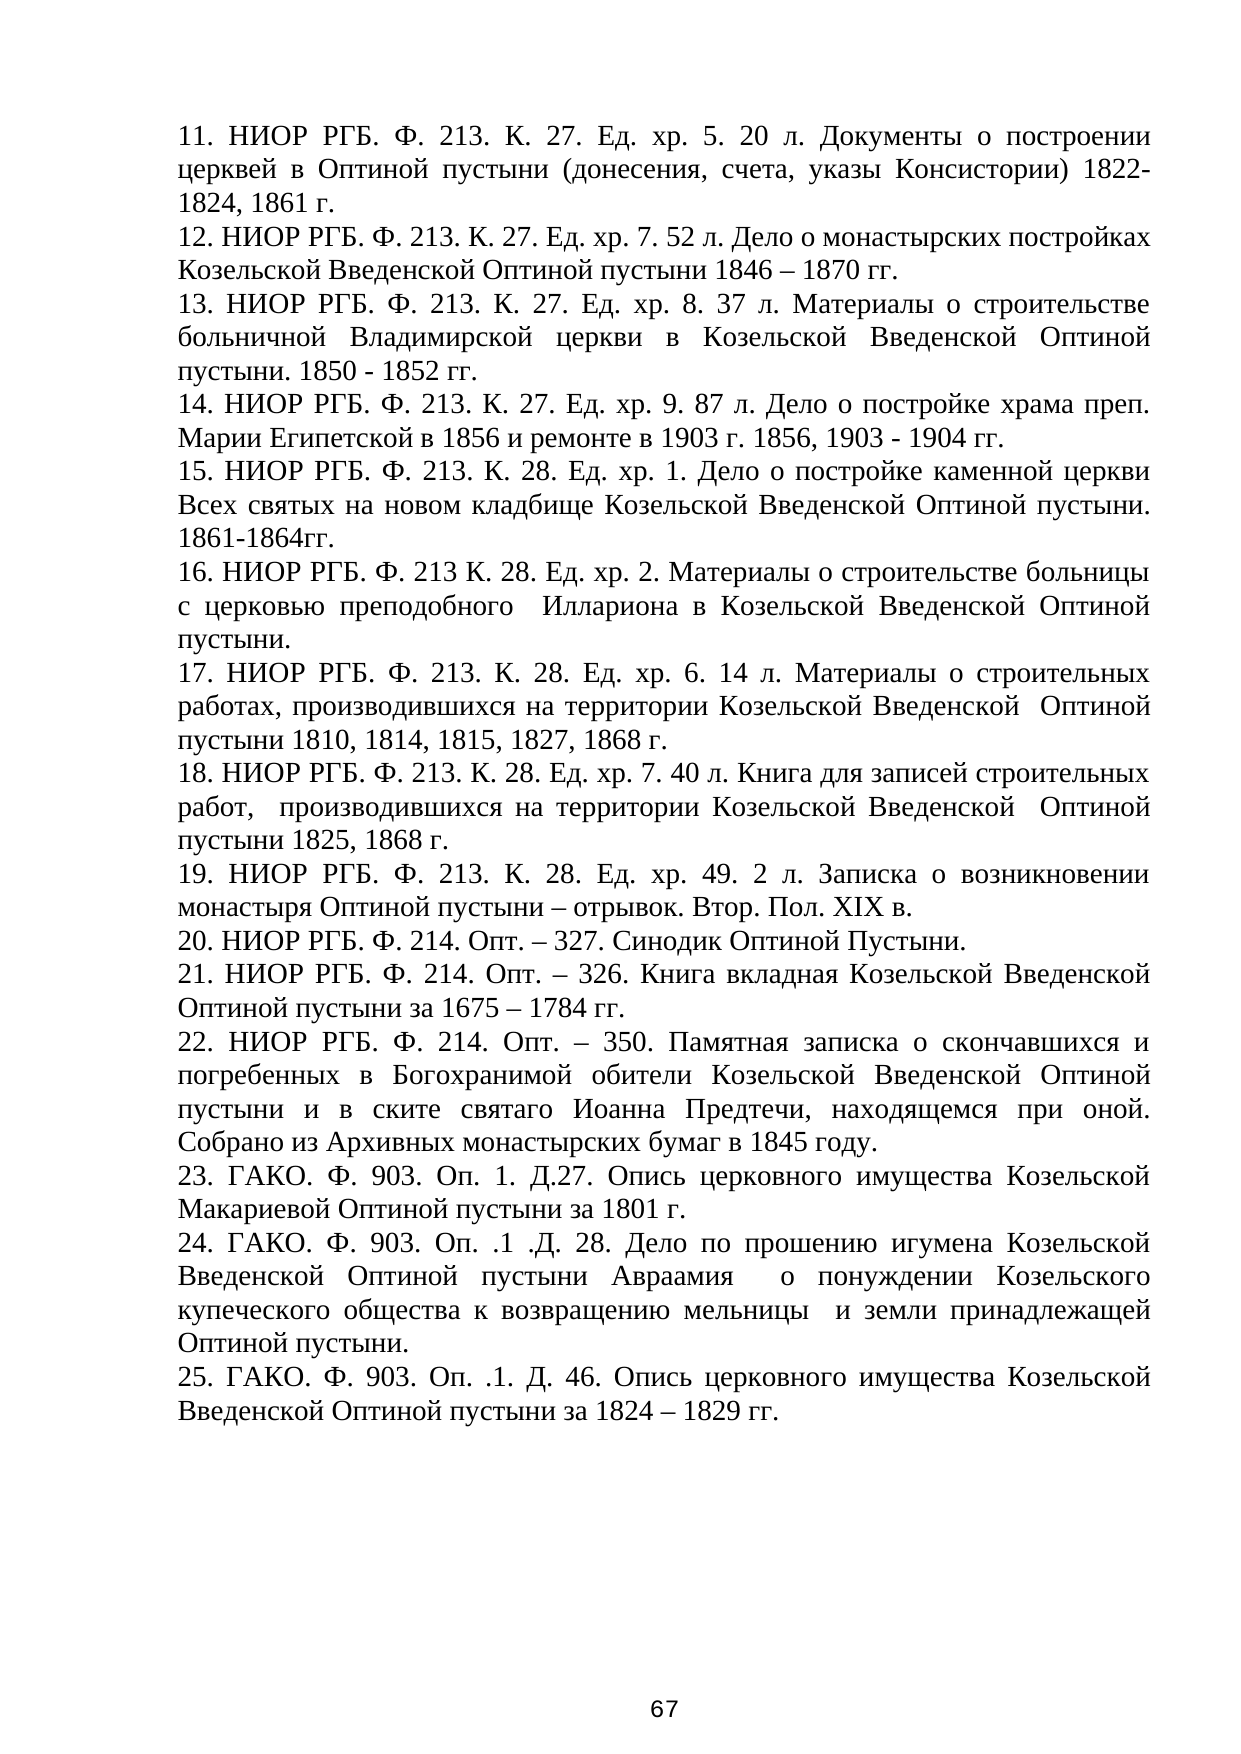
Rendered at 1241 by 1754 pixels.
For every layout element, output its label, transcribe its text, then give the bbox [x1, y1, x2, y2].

text 23. ГАКО. Ф. 903. Оп. 1. Д.27. Опись церковного имущества Козельской Макариевой Оптиной пустыни за 1801 г. [177, 1158, 1152, 1225]
text 16. НИОР РГБ. Ф. 213 К. 28. Ед. хр. 2. Материалы о строительстве больницы с церковью преподобного Иллариона в Козельской Введенской Оптиной пустыни. [177, 554, 1152, 655]
text 24. ГАКО. Ф. 903. Оп. .1 .Д. 28. Дело по прошению игумена Козельской Введенской Оптиной пустыни Авраамия о понуждении Козельского купеческого общества к возвращению мельницы и земли принадлежащей Оптиной пустыни. [177, 1225, 1152, 1359]
text 20. НИОР РГБ. Ф. 214. Опт. – 327. Синодик Оптиной Пустыни. [177, 923, 1152, 957]
text 18. НИОР РГБ. Ф. 213. К. 28. Ед. хр. 7. 40 л. Книга для записей строительных работ, производившихся на территории Козельской Введенской Оптиной пустыни 1825, 1868 г. [177, 755, 1152, 856]
text 15. НИОР РГБ. Ф. 213. К. 28. Ед. хр. 1. Дело о постройке каменной церкви Всех святых на новом кладбище Козельской Введенской Оптиной пустыни. 1861-1864гг. [177, 453, 1152, 554]
text 17. НИОР РГБ. Ф. 213. К. 28. Ед. хр. 6. 14 л. Материалы о строительных работах, производившихся на территории Козельской Введенской Оптиной пустыни 1810, 1814, 1815, 1827, 1868 г. [177, 655, 1152, 755]
text 14. НИОР РГБ. Ф. 213. К. 27. Ед. хр. 9. 87 л. Дело о постройке храма преп. Марии Египетской в 1856 и ремонте в 1903 г. 1856, 1903 - 1904 гг. [177, 386, 1152, 453]
text 25. ГАКО. Ф. 903. Оп. .1. Д. 46. Опись церковного имущества Козельской Введенской Оптиной пустыни за 1824 – 1829 гг. [177, 1359, 1152, 1426]
text 21. НИОР РГБ. Ф. 214. Опт. – 326. Книга вкладная Козельской Введенской Оптиной пустыни за 1675 – 1784 гг. [177, 957, 1152, 1024]
text 22. НИОР РГБ. Ф. 214. Опт. – 350. Памятная записка о скончавшихся и погребенных в Богохранимой обители Козельской Введенской Оптиной пустыни и в ските святаго Иоанна Предтечи, находящемся при оной. Собрано из Архивных монастырских бумаг в 1845 году. [177, 1024, 1152, 1158]
text 11. НИОР РГБ. Ф. 213. К. 27. Ед. хр. 5. 20 л. Документы о построении церквей в Оптиной пустыни (донесения, счета, указы Консистории) 1822-1824, 1861 г. [177, 118, 1152, 219]
text 12. НИОР РГБ. Ф. 213. К. 27. Ед. хр. 7. 52 л. Дело о монастырских постройках Козельской Введенской Оптиной пустыни 1846 – 1870 гг. [177, 219, 1152, 286]
text 13. НИОР РГБ. Ф. 213. К. 27. Ед. хр. 8. 37 л. Материалы о строительстве больничной Владимирской церкви в Козельской Введенской Оптиной пустыни. 1850 - 1852 гг. [177, 286, 1152, 386]
text 19. НИОР РГБ. Ф. 213. К. 28. Ед. хр. 49. 2 л. Записка о возникновении монастыря Оптиной пустыни – отрывок. Втор. Пол. ХIХ в. [177, 856, 1152, 923]
